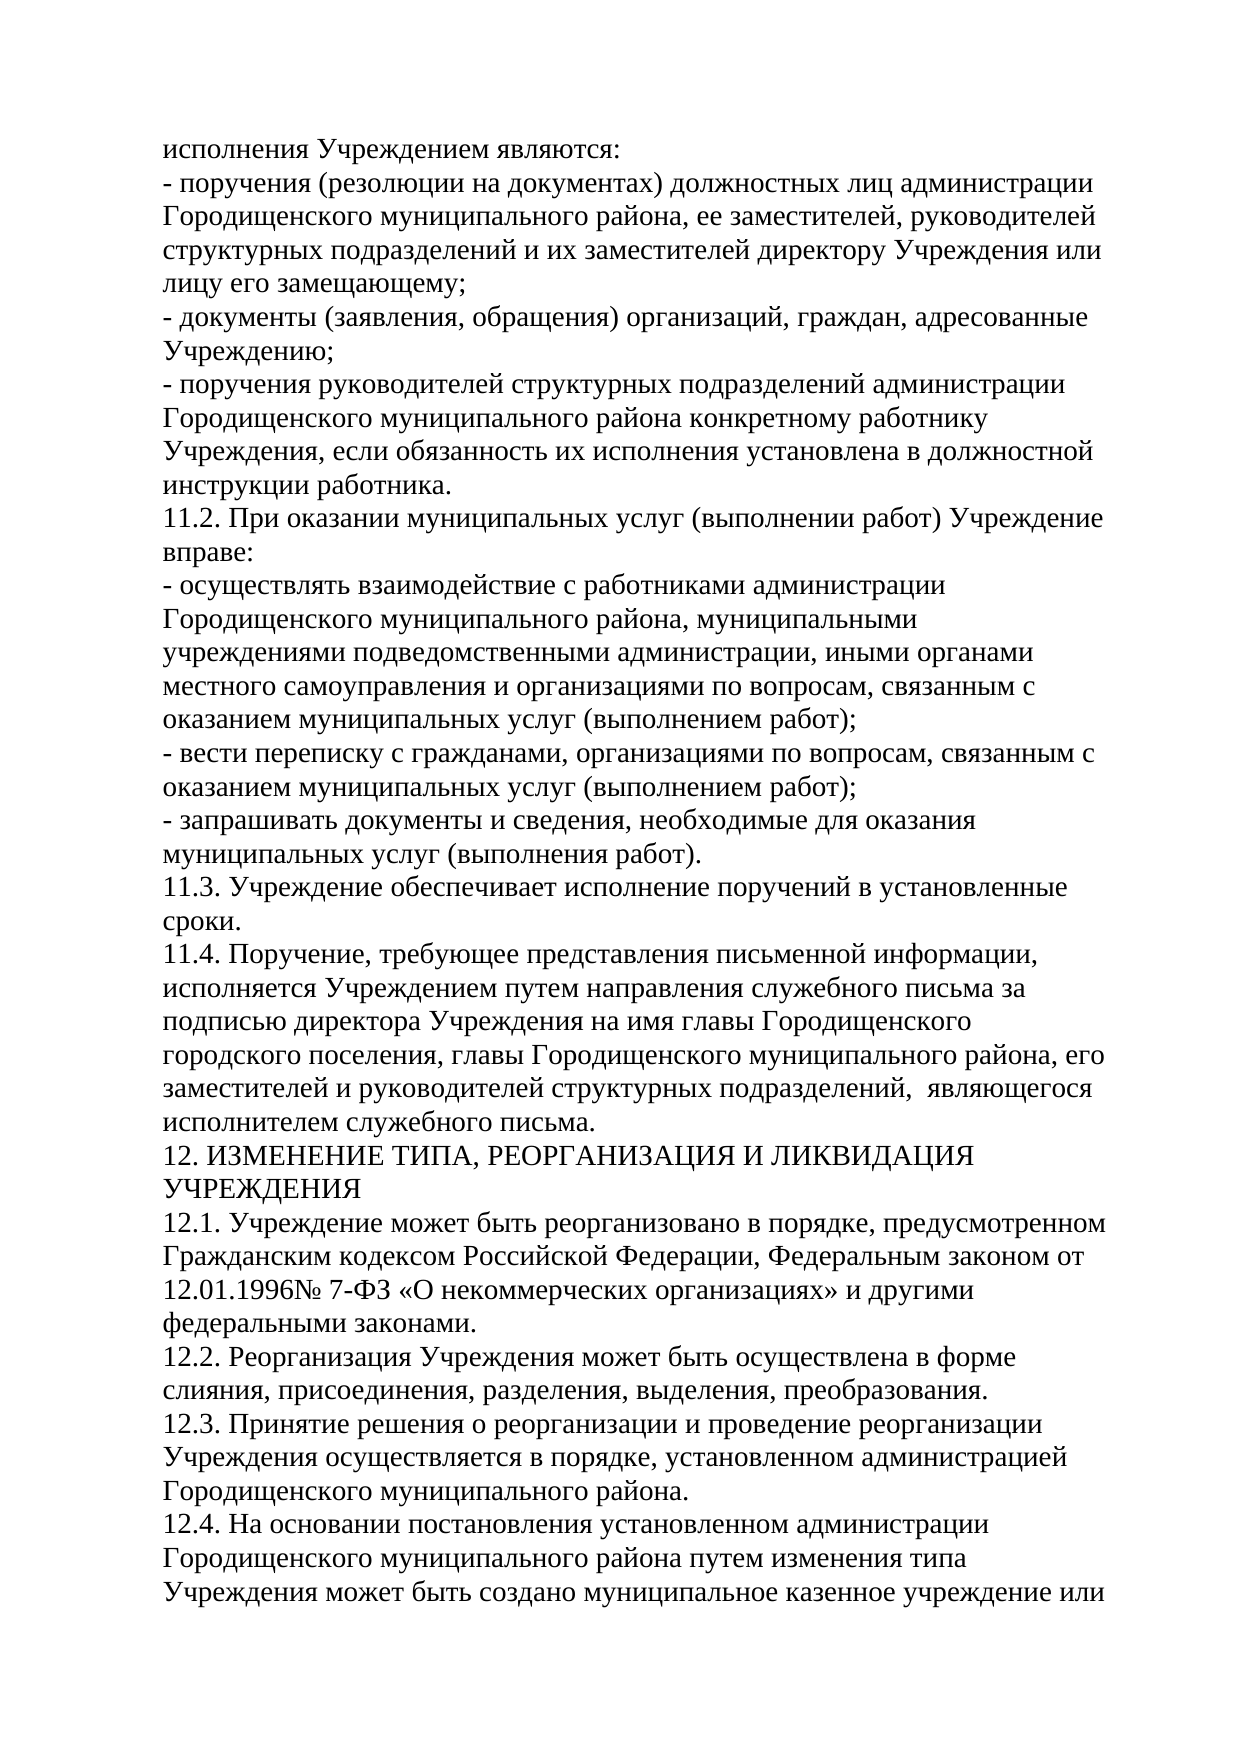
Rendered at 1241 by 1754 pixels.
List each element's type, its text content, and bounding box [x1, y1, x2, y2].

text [162, 131, 1107, 165]
text 12. ИЗМЕНЕНИЕ ТИПА, РЕОРГАНИЗАЦИЯ И ЛИКВИДАЦИЯ УЧРЕЖДЕНИЯ [162, 1138, 1107, 1205]
text 12.2. Реорганизация Учреждения может быть осуществлена в форме слияния, присоединения, разделения, выделения, преобразования. [162, 1339, 1107, 1406]
text - осуществлять взаимодействие с работниками администрации Городищенского муниципального района, муниципальными учреждениями подведомственными администрации, иными органами местного самоуправления и организациями по вопросам, связанным с оказанием муниципальных услуг (выполнением работ); [162, 567, 1107, 735]
text - вести переписку с гражданами, организациями по вопросам, связанным с оказанием муниципальных услуг (выполнением работ); [162, 735, 1107, 802]
text 11.4. Поручение, требующее представления письменной информации, исполняется Учреждением путем направления служебного письма за подписью директора Учреждения на имя главы Городищенского городского поселения, главы Городищенского муниципального района, его заместителей и руководителей структурных подразделений, являющегося исполнителем служебного письма. [162, 936, 1107, 1138]
text - документы (заявления, обращения) организаций, граждан, адресованные Учреждению; [162, 299, 1107, 366]
text - поручения (резолюции на документах) должностных лиц администрации Городищенского муниципального района, ее заместителей, руководителей структурных подразделений и их заместителей директору Учреждения или лицу его замещающему; [162, 165, 1107, 299]
text - запрашивать документы и сведения, необходимые для оказания муниципальных услуг (выполнения работ). [162, 802, 1107, 869]
text 11.2. При оказании муниципальных услуг (выполнении работ) Учреждение вправе: [162, 500, 1107, 567]
text - поручения руководителей структурных подразделений администрации Городищенского муниципального района конкретному работнику Учреждения, если обязанность их исполнения установлена в должностной инструкции работника. [162, 366, 1107, 500]
text 11.3. Учреждение обеспечивает исполнение поручений в установленные сроки. [162, 869, 1107, 936]
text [162, 1507, 1107, 1607]
text 12.3. Принятие решения о реорганизации и проведение реорганизации Учреждения осуществляется в порядке, установленном администрацией Городищенского муниципального района. [162, 1406, 1107, 1507]
text 12.1. Учреждение может быть реорганизовано в порядке, предусмотренном Гражданским кодексом Российской Федерации, Федеральным законом от 12.01.1996№ 7-ФЗ «О некоммерческих организациях» и другими федеральными законами. [162, 1205, 1107, 1339]
